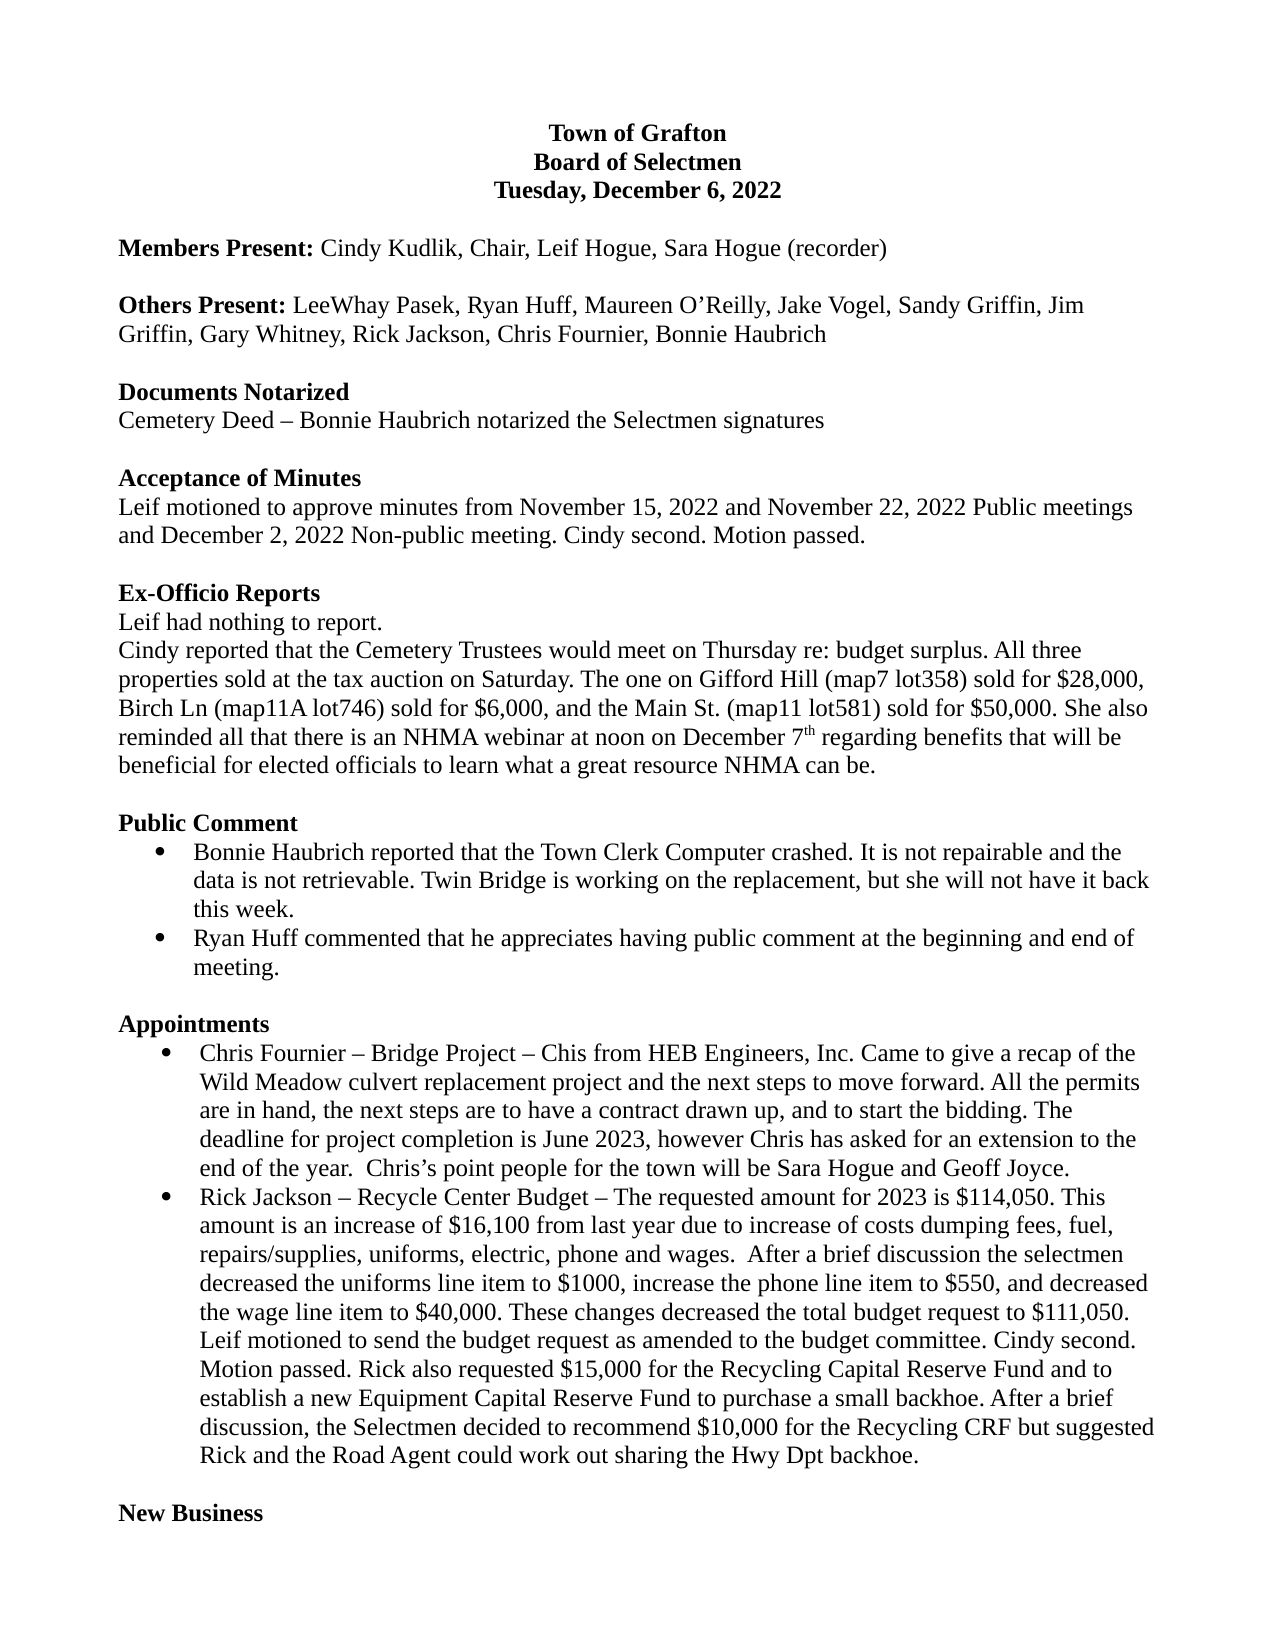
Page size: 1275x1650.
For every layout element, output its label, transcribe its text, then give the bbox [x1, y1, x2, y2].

text Appointments [118, 1009, 1157, 1038]
text Cemetery Deed – Bonnie Haubrich notarized the Selectmen signatures [118, 406, 1157, 434]
text Members Present: Cindy Kudlik, Chair, Leif Hogue, Sara Hogue (recorder) [118, 233, 1157, 262]
text Leif had nothing to report. [118, 607, 1157, 636]
text Board of Selectmen [118, 147, 1157, 176]
text Documents Notarized [118, 377, 1157, 406]
text Tuesday, December 6, 2022 [118, 176, 1157, 204]
text Public Comment [118, 808, 1157, 837]
text Cindy reported that the Cemetery Trustees would meet on Thursday re: budget surplus. All three properties sold at the tax auction on Saturday. The one on Gifford Hill (map7 lot358) sold for $28,000, Birch Ln (map11A lot746) sold for $6,000, and the Main St. (map11 lot581) sold for $50,000. She also reminded all that there is an NHMA webinar at noon on December 7th regarding benefits that will be beneficial for elected officials to learn what a great resource NHMA can be. [118, 636, 1157, 779]
text New Business [118, 1498, 1157, 1527]
text Others Present: LeeWhay Pasek, Ryan Huff, Maureen O’Reilly, Jake Vogel, Sandy Griffin, Jim Griffin, Gary Whitney, Rick Jackson, Chris Fournier, Bonnie Haubrich [118, 291, 1157, 348]
list Chris Fournier – Bridge Project – Chis from HEB Engineers, Inc. Came to give a recap of the Wild Meadow culvert replacement project and the next steps to move forward. All the permits are in hand, the next steps are to have a contract drawn up, and to start the bidding. The deadline for project completion is June 2023, however Chris has asked for an extension to the end of the year. Chris’s point people for the town will be Sara Hogue and Geoff Joyce. [162, 1038, 1157, 1182]
text Leif motioned to approve minutes from November 15, 2022 and November 22, 2022 Public meetings and December 2, 2022 Non-public meeting. Cindy second. Motion passed. [118, 492, 1157, 549]
text Ex-Officio Reports [118, 578, 1157, 607]
list Bonnie Haubrich reported that the Town Clerk Computer crashed. It is not repairable and the data is not retrievable. Twin Bridge is working on the replacement, but she will not have it back this week. [156, 837, 1157, 923]
text Town of Grafton [118, 118, 1157, 147]
list Ryan Huff commented that he appreciates having public comment at the beginning and end of meeting. [156, 923, 1157, 981]
text Acceptance of Minutes [118, 463, 1157, 492]
list Rick Jackson – Recycle Center Budget – The requested amount for 2023 is $114,050. This amount is an increase of $16,100 from last year due to increase of costs dumping fees, fuel, repairs/supplies, uniforms, electric, phone and wages. After a brief discussion the selectmen decreased the uniforms line item to $1000, increase the phone line item to $550, and decreased the wage line item to $40,000. These changes decreased the total budget request to $111,050. Leif motioned to send the budget request as amended to the budget committee. Cindy second. Motion passed. Rick also requested $15,000 for the Recycling Capital Reserve Fund and to establish a new Equipment Capital Reserve Fund to purchase a small backhoe. After a brief discussion, the Selectmen decided to recommend $10,000 for the Recycling CRF but suggested Rick and the Road Agent could work out sharing the Hwy Dpt backhoe. [162, 1182, 1157, 1469]
